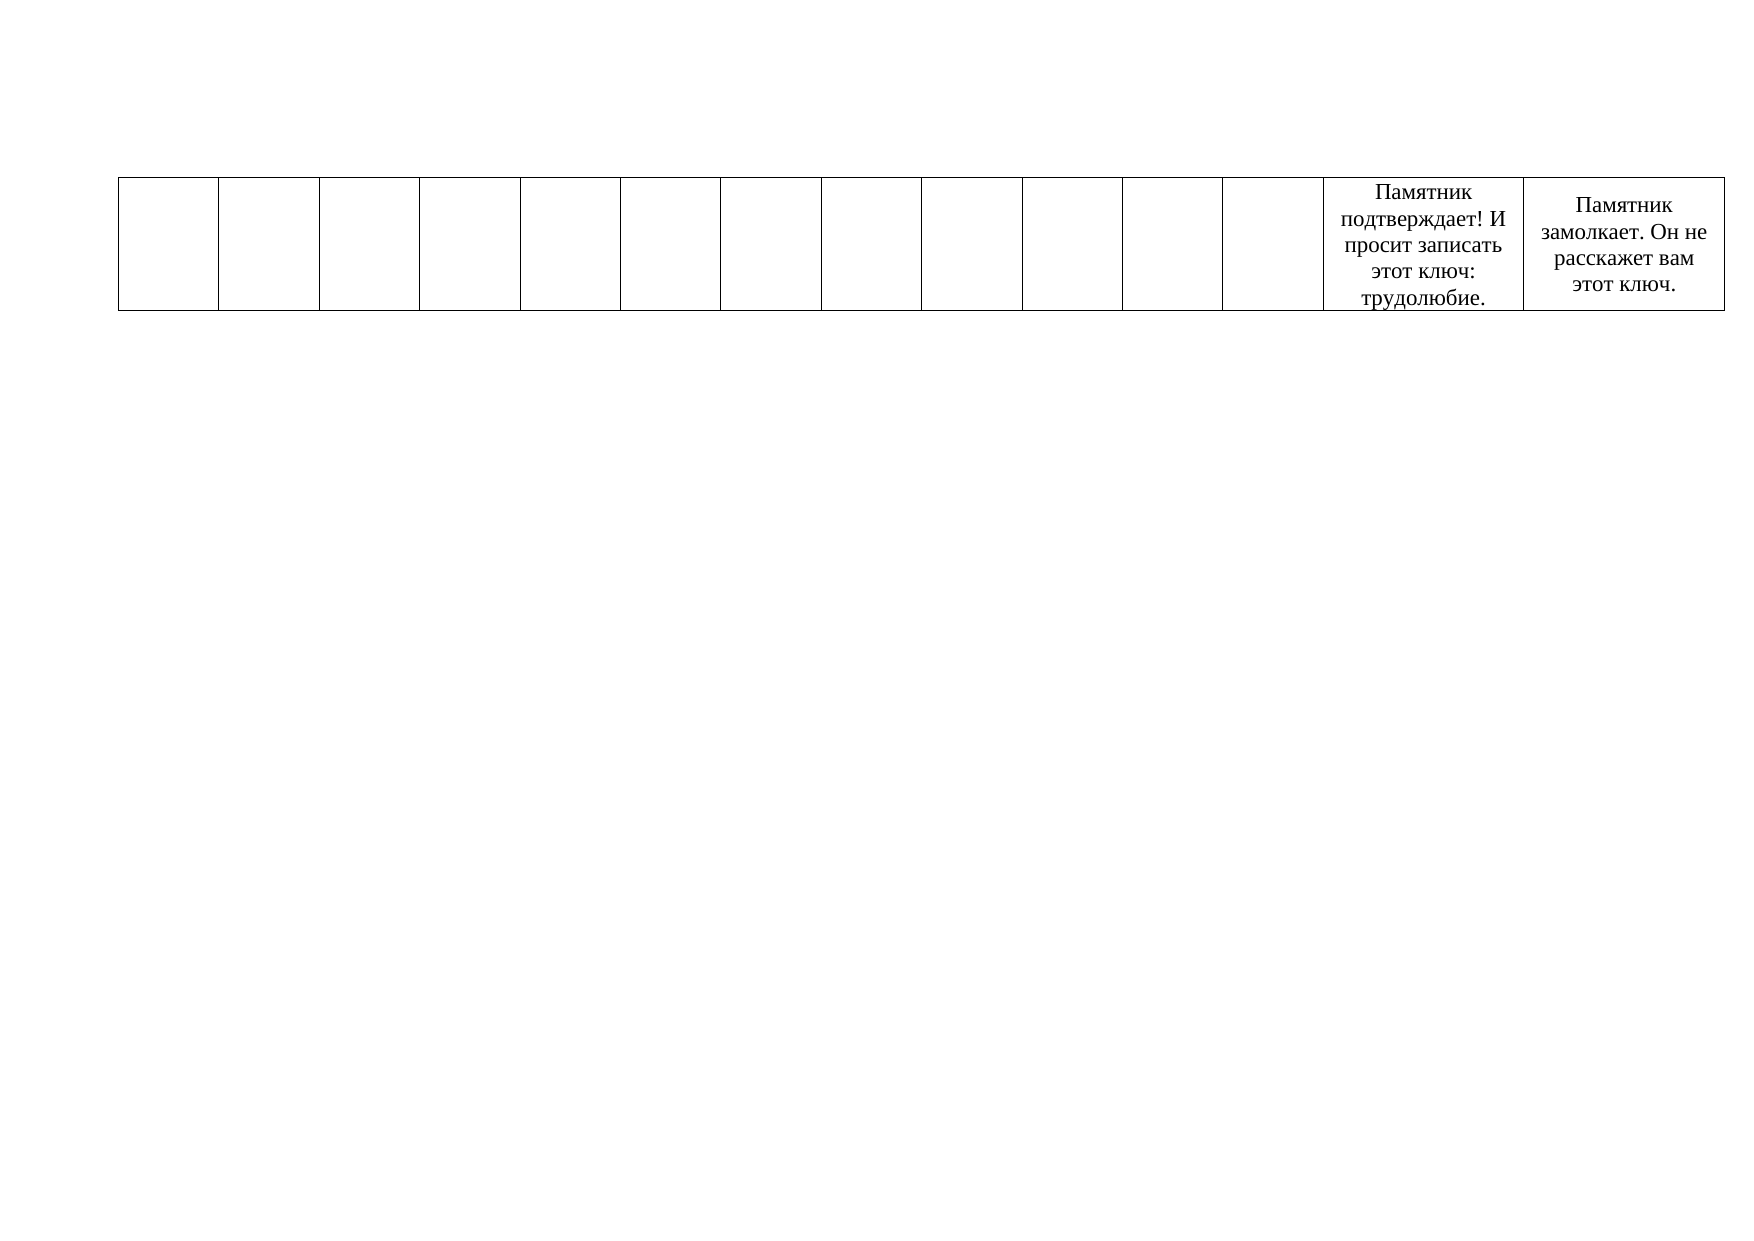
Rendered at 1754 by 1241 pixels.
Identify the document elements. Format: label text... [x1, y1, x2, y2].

table_cell [1123, 178, 1222, 310]
table_cell [521, 178, 620, 310]
table_cell Памятник подтверждает! И просит записать этот ключ: трудолюбие. [1324, 178, 1523, 310]
table_cell [219, 178, 319, 310]
table_cell [822, 178, 921, 310]
table_cell [721, 178, 821, 310]
table_cell [1023, 178, 1122, 310]
table_cell [1223, 178, 1323, 310]
table_cell [420, 178, 520, 310]
table_cell [922, 178, 1022, 310]
table_cell [320, 178, 419, 310]
table_cell [119, 178, 218, 310]
table_cell [621, 178, 720, 310]
table_cell Памятник замолкает. Он не расскажет вам этот ключ. [1524, 178, 1724, 310]
